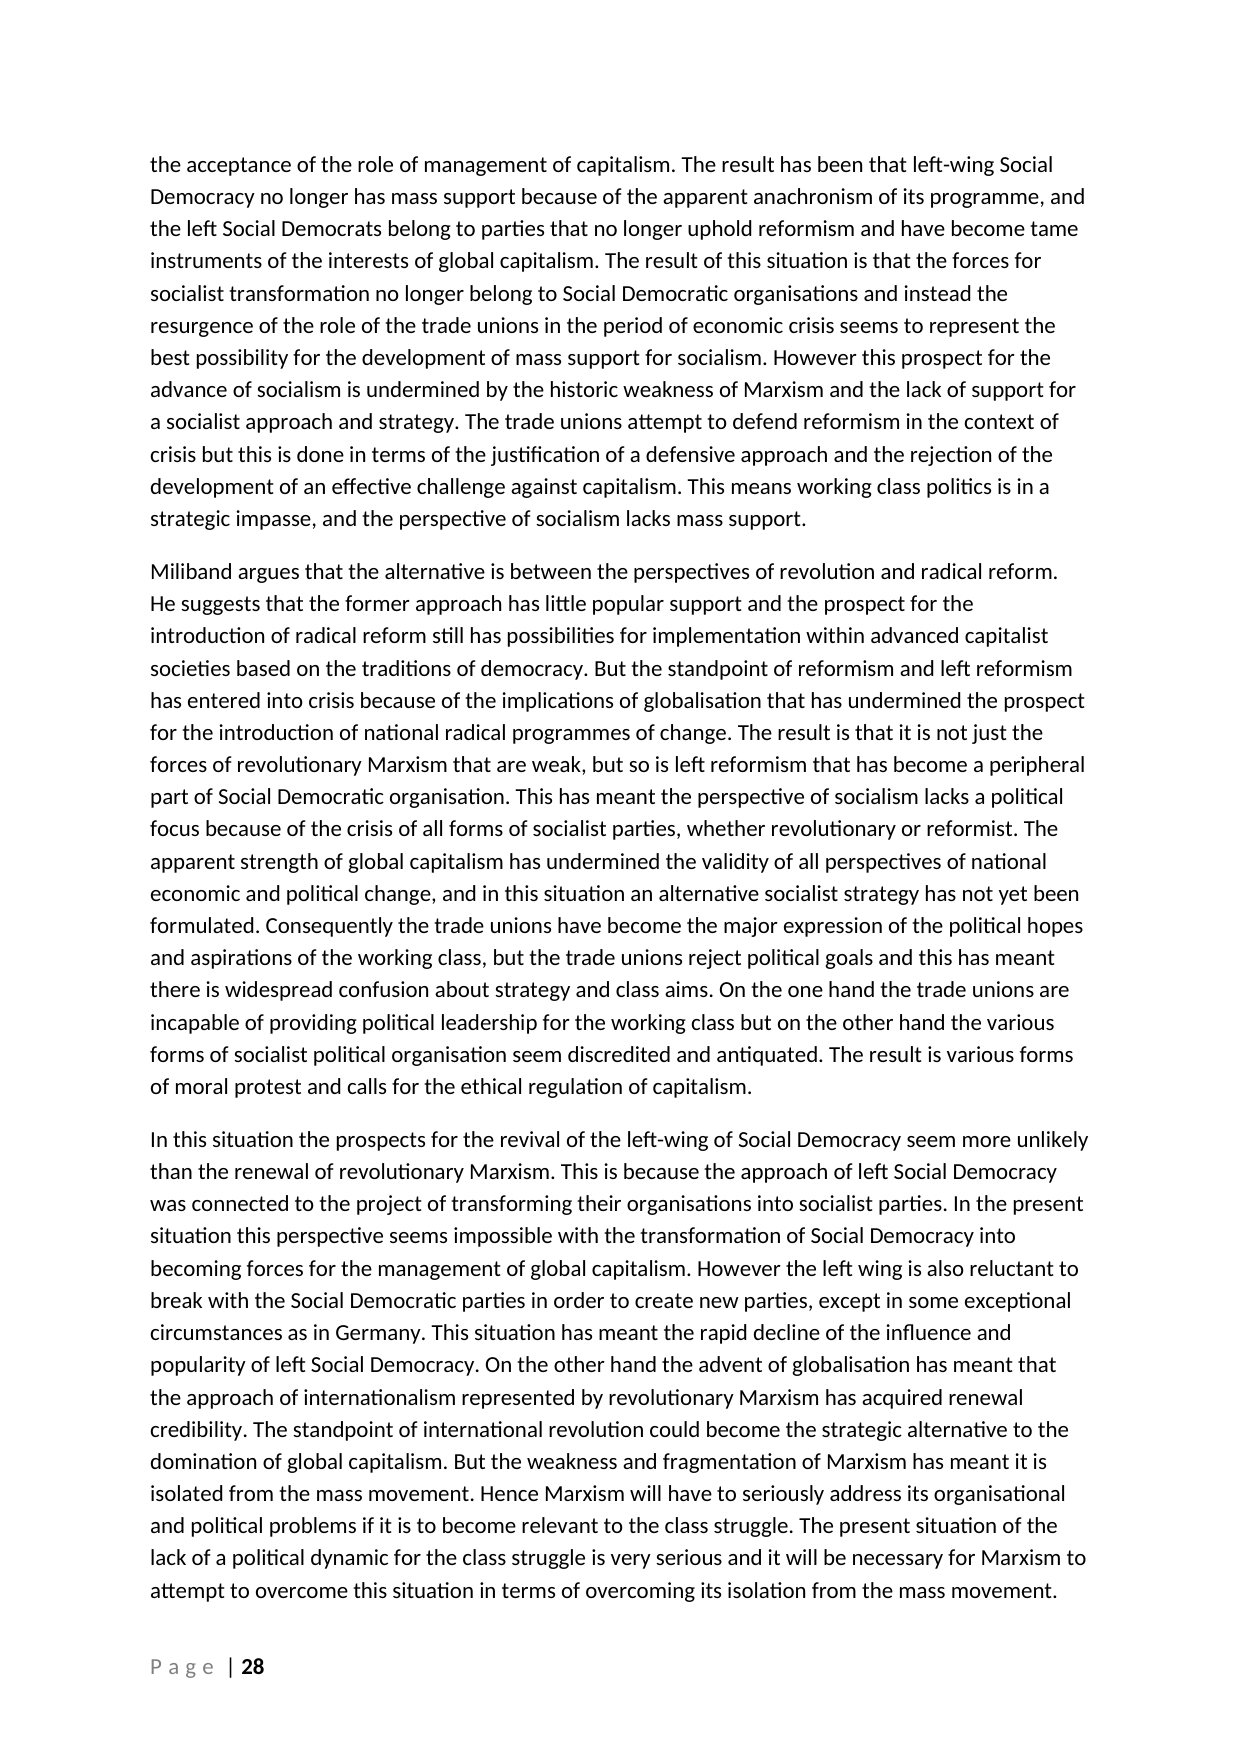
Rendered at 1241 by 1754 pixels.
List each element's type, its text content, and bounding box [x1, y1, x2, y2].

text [150, 150, 1090, 532]
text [150, 1125, 1090, 1604]
text Miliband argues that the alternative is between the perspectives of revolution and radical reform. He suggests that the former approach has little popular support and the prospect for the introduction of radical reform still has possibilities for implementation within advanced capitalist societies based on the traditions of democracy. But the standpoint of reformism and left reformism has entered into crisis because of the implications of globalisation that has undermined the prospect for the introduction of national radical programmes of change. The result is that it is not just the forces of revolutionary Marxism that are weak, but so is left reformism that has become a peripheral part of Social Democratic organisation. This has meant the perspective of socialism lacks a political focus because of the crisis of all forms of socialist parties, whether revolutionary or reformist. The apparent strength of global capitalism has undermined the validity of all perspectives of national economic and political change, and in this situation an alternative socialist strategy has not yet been formulated. Consequently the trade unions have become the major expression of the political hopes and aspirations of the working class, but the trade unions reject political goals and this has meant there is widespread confusion about strategy and class aims. On the one hand the trade unions are incapable of providing political leadership for the working class but on the other hand the various forms of socialist political organisation seem discredited and antiquated. The result is various forms of moral protest and calls for the ethical regulation of capitalism. [150, 557, 1090, 1100]
